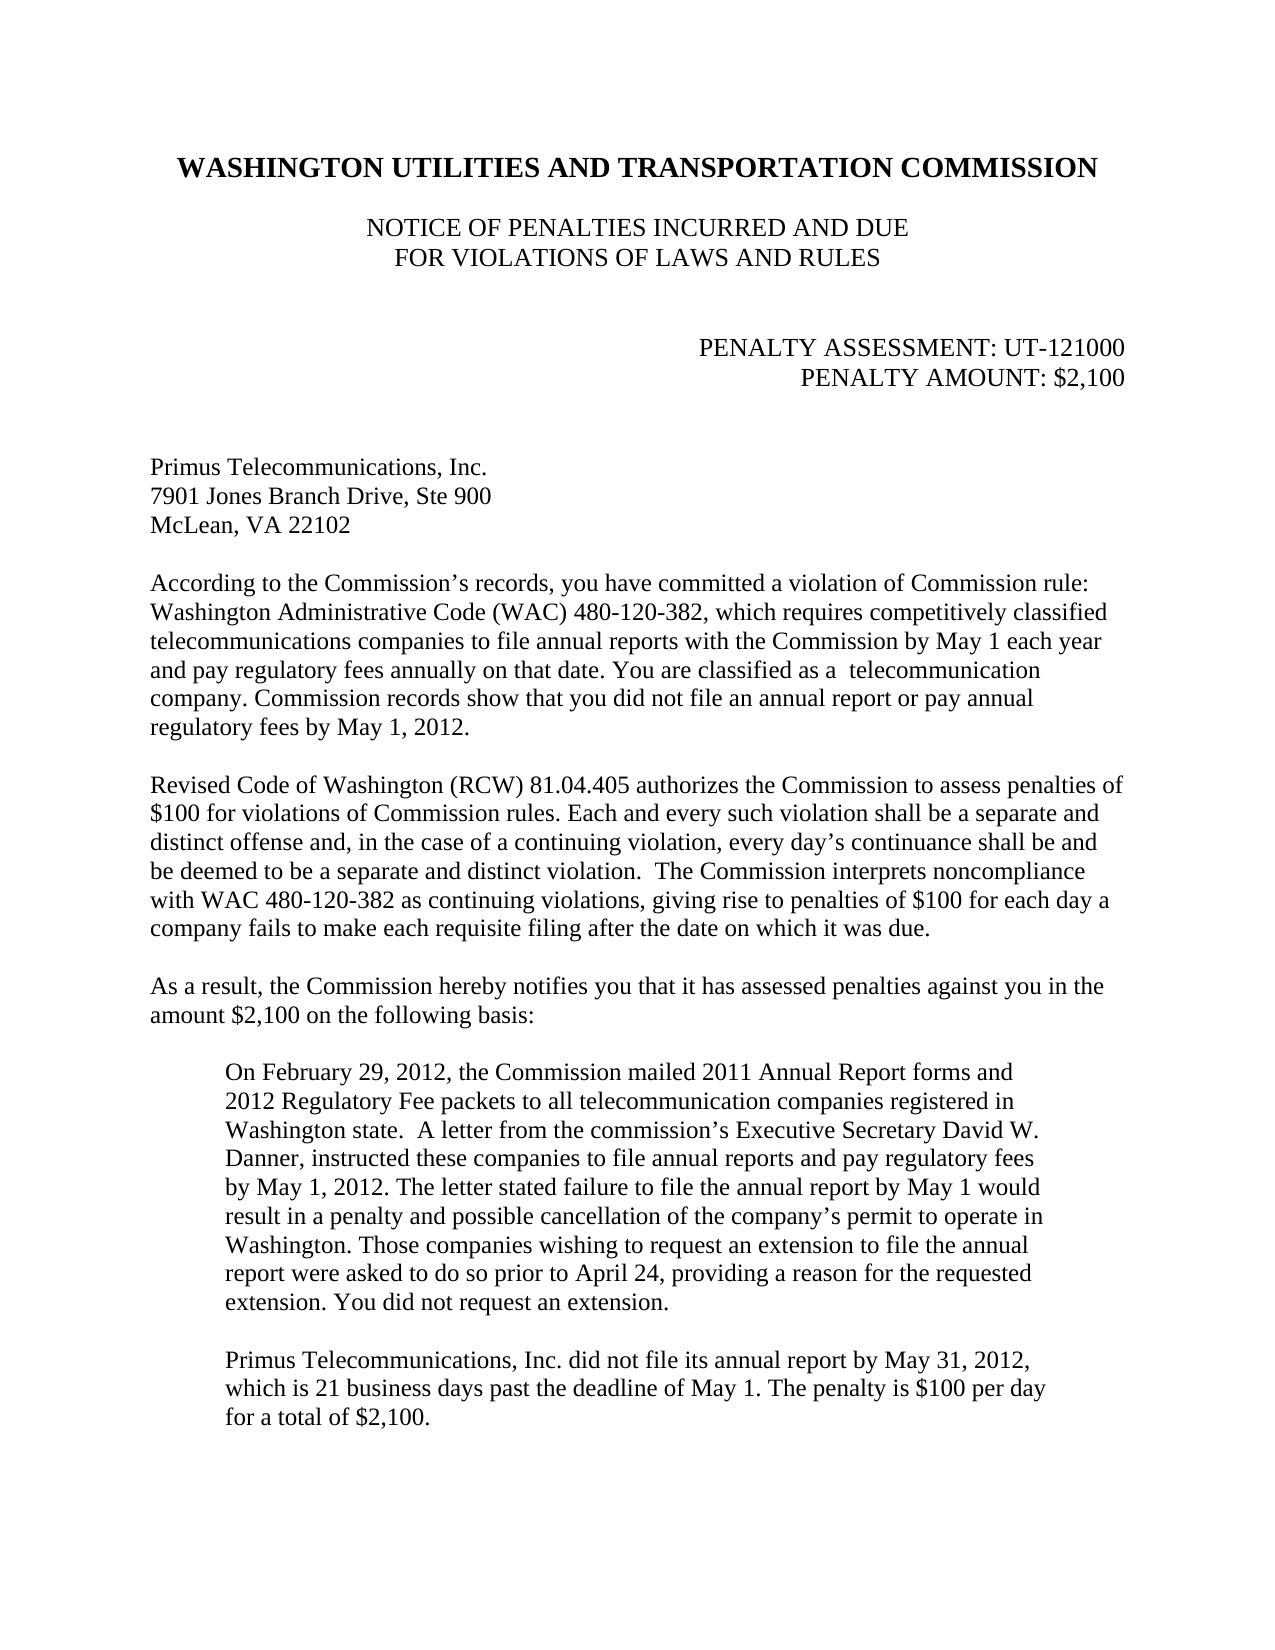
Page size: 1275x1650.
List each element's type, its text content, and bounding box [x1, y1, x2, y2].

text According to the Commission’s records, you have committed a violation of Commission rule: Washington Administrative Code (WAC) , which requires competitively classified companies to file annual reports with the Commission by May 1 each year and pay regulatory fees annually on that date. You are classified as a . Commission records show that you did not file an annual report or pay annual regulatory fees by May 1, 2012. [150, 568, 1125, 741]
text On February 29, 2012, the Commission mailed 2011 Annual Report forms and 2012 Regulatory Fee packets to all telecommunication companies registered in Washington state. A letter from the commission’s Executive Secretary David W. Danner, instructed these companies to file annual reports and pay regulatory fees by May 1, 2012. The letter stated failure to file the annual report by May 1 would result in a penalty and possible cancellation of the company’s permit to operate in Washington. Those companies wishing to request an extension to file the annual report were asked to do so prior to April 24, providing a reason for the requested extension. You did not request an extension. [225, 1057, 1050, 1316]
text FOR VIOLATIONS OF LAWS AND RULES [150, 242, 1125, 272]
text Revised Code of Washington (RCW) 81.04.405 authorizes the Commission to assess penalties of $100 for violations of Commission rules. Each and every such violation shall be a separate and distinct offense and, in the case of a continuing violation, every day’s continuance shall be and be deemed to be a separate and distinct violation. The Commission interprets noncompliance with WAC as continuing violations, giving rise to penalties of $100 for each day a company fails to make each requisite filing after the date on which it was due. [150, 770, 1125, 942]
text NOTICE OF PENALTIES INCURRED AND DUE [150, 212, 1125, 242]
text As a result, the Commission hereby notifies you that it has assessed penalties against you in the amount $2,100 on the following basis: [150, 971, 1125, 1028]
text Primus Telecommunications, Inc. did not file its annual report by May 31, 2012, which is 21 business days past the deadline of May 1. The penalty is $100 per day for a total of $2,100. [225, 1345, 1050, 1431]
text PENALTY ASSESSMENT: - [150, 332, 1125, 362]
text PENALTY AMOUNT: $2,100 [150, 362, 1125, 392]
text WASHINGTON UTILITIES AND TRANSPORTATION COMMISSION [150, 150, 1125, 183]
